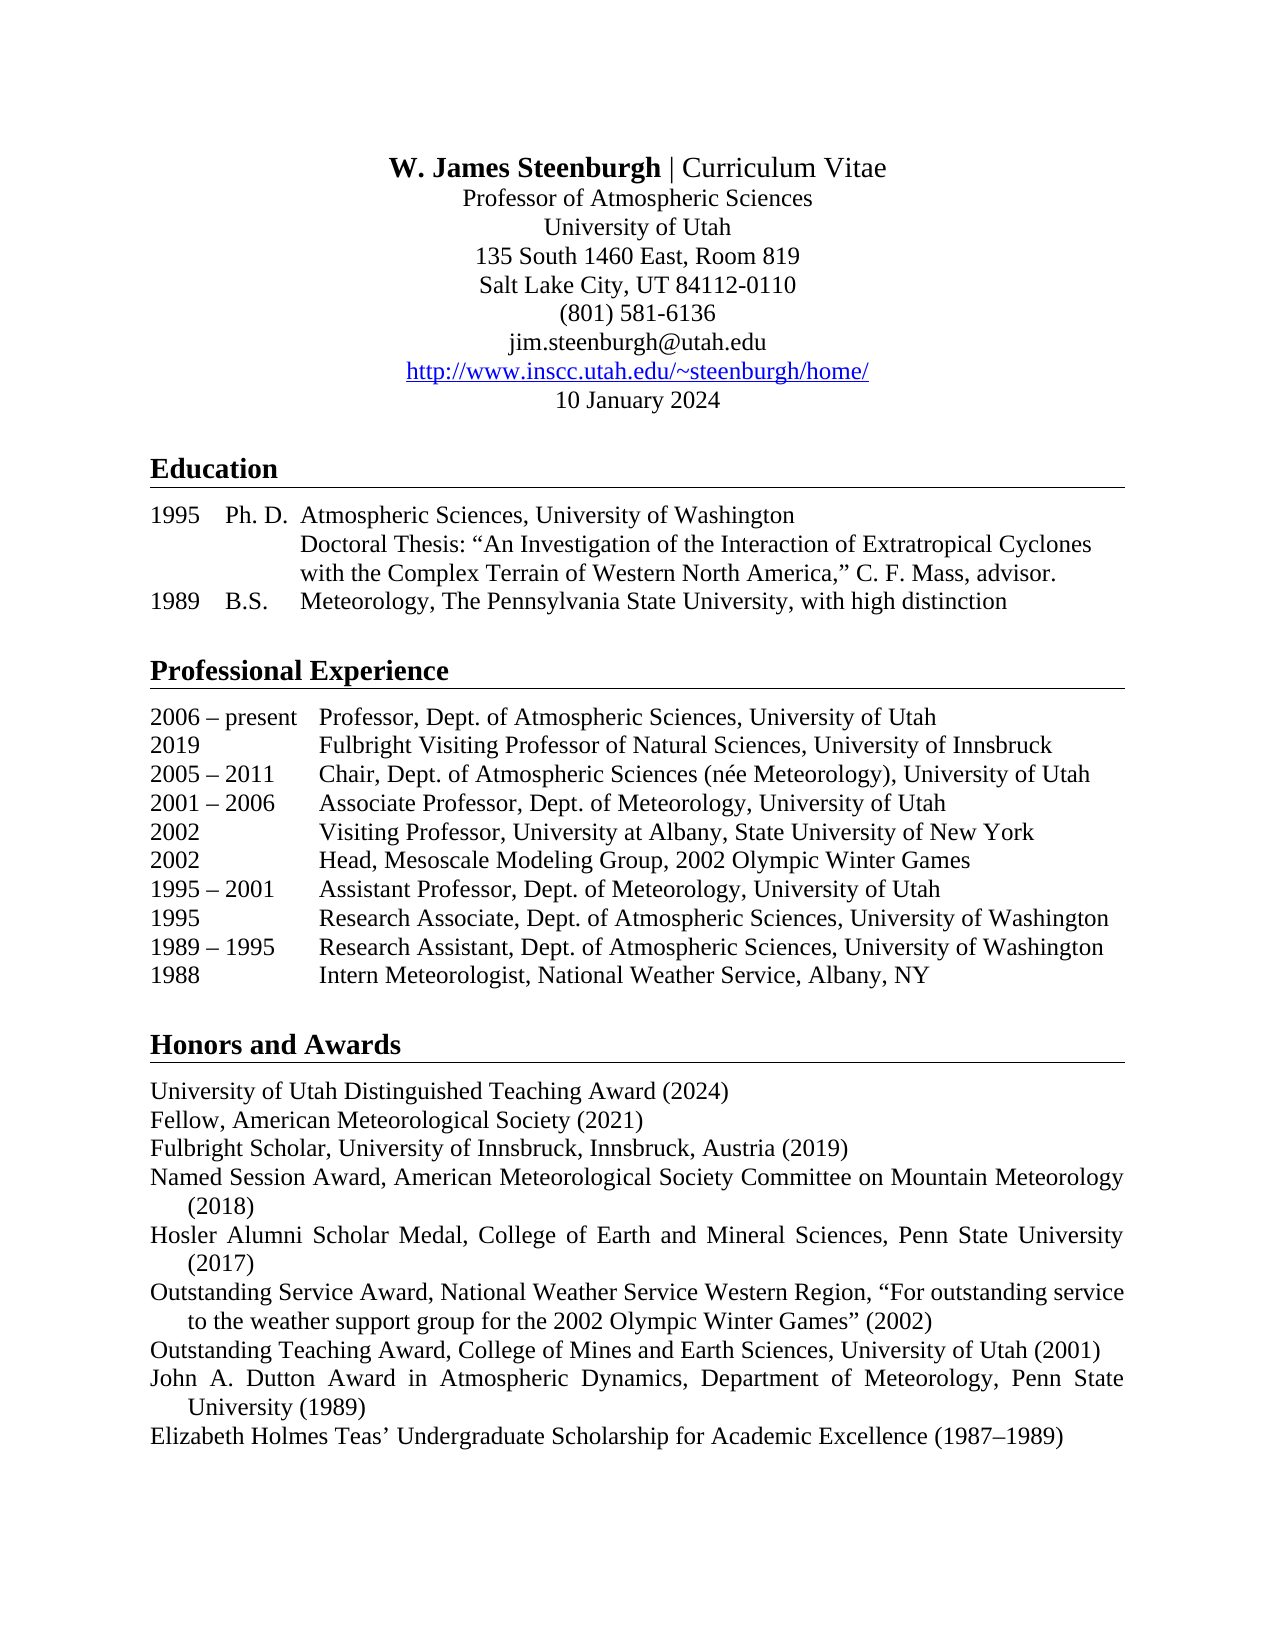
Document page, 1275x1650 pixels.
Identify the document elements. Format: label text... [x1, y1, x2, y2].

text Named Session Award, American Meteorological Society Committee on Mountain Meteorology (2018) [150, 1162, 1125, 1220]
text 1988 Intern Meteorologist, National Weather Service, Albany, NY [150, 961, 1125, 989]
text Salt Lake City, UT 84112-0110 [150, 270, 1125, 298]
text W. James Steenburgh | Curriculum Vitae [150, 150, 1125, 183]
text University of Utah [150, 212, 1125, 241]
text 1995 – 2001 Assistant Professor, Dept. of Meteorology, University of Utah [150, 874, 1125, 903]
text (801) 581-6136 [150, 298, 1125, 327]
text jim.steenburgh@utah.edu [150, 327, 1125, 356]
text 2002 Head, Mesoscale Modeling Group, 2002 Olympic Winter Games [150, 846, 1125, 874]
text Outstanding Service Award, National Weather Service Western Region, “For outstanding service to the weather support group for the 2002 Olympic Winter Games” (2002) [150, 1277, 1125, 1335]
text with the Complex Terrain of Western North America,” C. F. Mass, advisor. [150, 558, 1125, 586]
text 2006 – present Professor, Dept. of Atmospheric Sciences, University of Utah [150, 702, 1125, 731]
text 10 January 2024 [150, 385, 1125, 413]
text University of Utah Distinguished Teaching Award (2024) [150, 1076, 1125, 1105]
text 1995 Ph. D. Atmospheric Sciences, University of Washington [150, 500, 1125, 529]
text Fellow, American Meteorological Society (2021) [150, 1105, 1125, 1133]
text 1995 Research Associate, Dept. of Atmospheric Sciences, University of Washington [150, 903, 1125, 932]
subtitle Professional Experience [150, 653, 1125, 688]
text Fulbright Scholar, University of Innsbruck, Innsbruck, Austria (2019) [150, 1133, 1125, 1162]
text 2019 Fulbright Visiting Professor of Natural Sciences, University of Innsbruck [150, 731, 1125, 759]
text 2005 – 2011 Chair, Dept. of Atmospheric Sciences (née Meteorology), University of Utah [150, 759, 1125, 788]
subtitle Honors and Awards [150, 1027, 1125, 1062]
subtitle Education [150, 451, 1125, 487]
text 1989 – 1995 Research Assistant, Dept. of Atmospheric Sciences, University of Washington [150, 932, 1125, 961]
text Outstanding Teaching Award, College of Mines and Earth Sciences, University of Utah (2001) [150, 1335, 1125, 1363]
text Elizabeth Holmes Teas’ Undergraduate Scholarship for Academic Excellence (1987–1989) [150, 1421, 1125, 1450]
text 2002 Visiting Professor, University at Albany, State University of New York [150, 817, 1125, 846]
text Professor of Atmospheric Sciences [150, 183, 1125, 212]
text 1989 B.S. Meteorology, The Pennsylvania State University, with high distinction [150, 586, 1125, 615]
text Hosler Alumni Scholar Medal, College of Earth and Mineral Sciences, Penn State University (2017) [150, 1220, 1125, 1277]
text 135 South 1460 East, Room 819 [150, 241, 1125, 270]
text http://www.inscc.utah.edu/~steenburgh/home/ [150, 356, 1125, 385]
text John A. Dutton Award in Atmospheric Dynamics, Department of Meteorology, Penn State University (1989) [150, 1363, 1125, 1421]
text Doctoral Thesis: “An Investigation of the Interaction of Extratropical Cyclones [150, 529, 1125, 558]
text 2001 – 2006 Associate Professor, Dept. of Meteorology, University of Utah [150, 788, 1125, 817]
